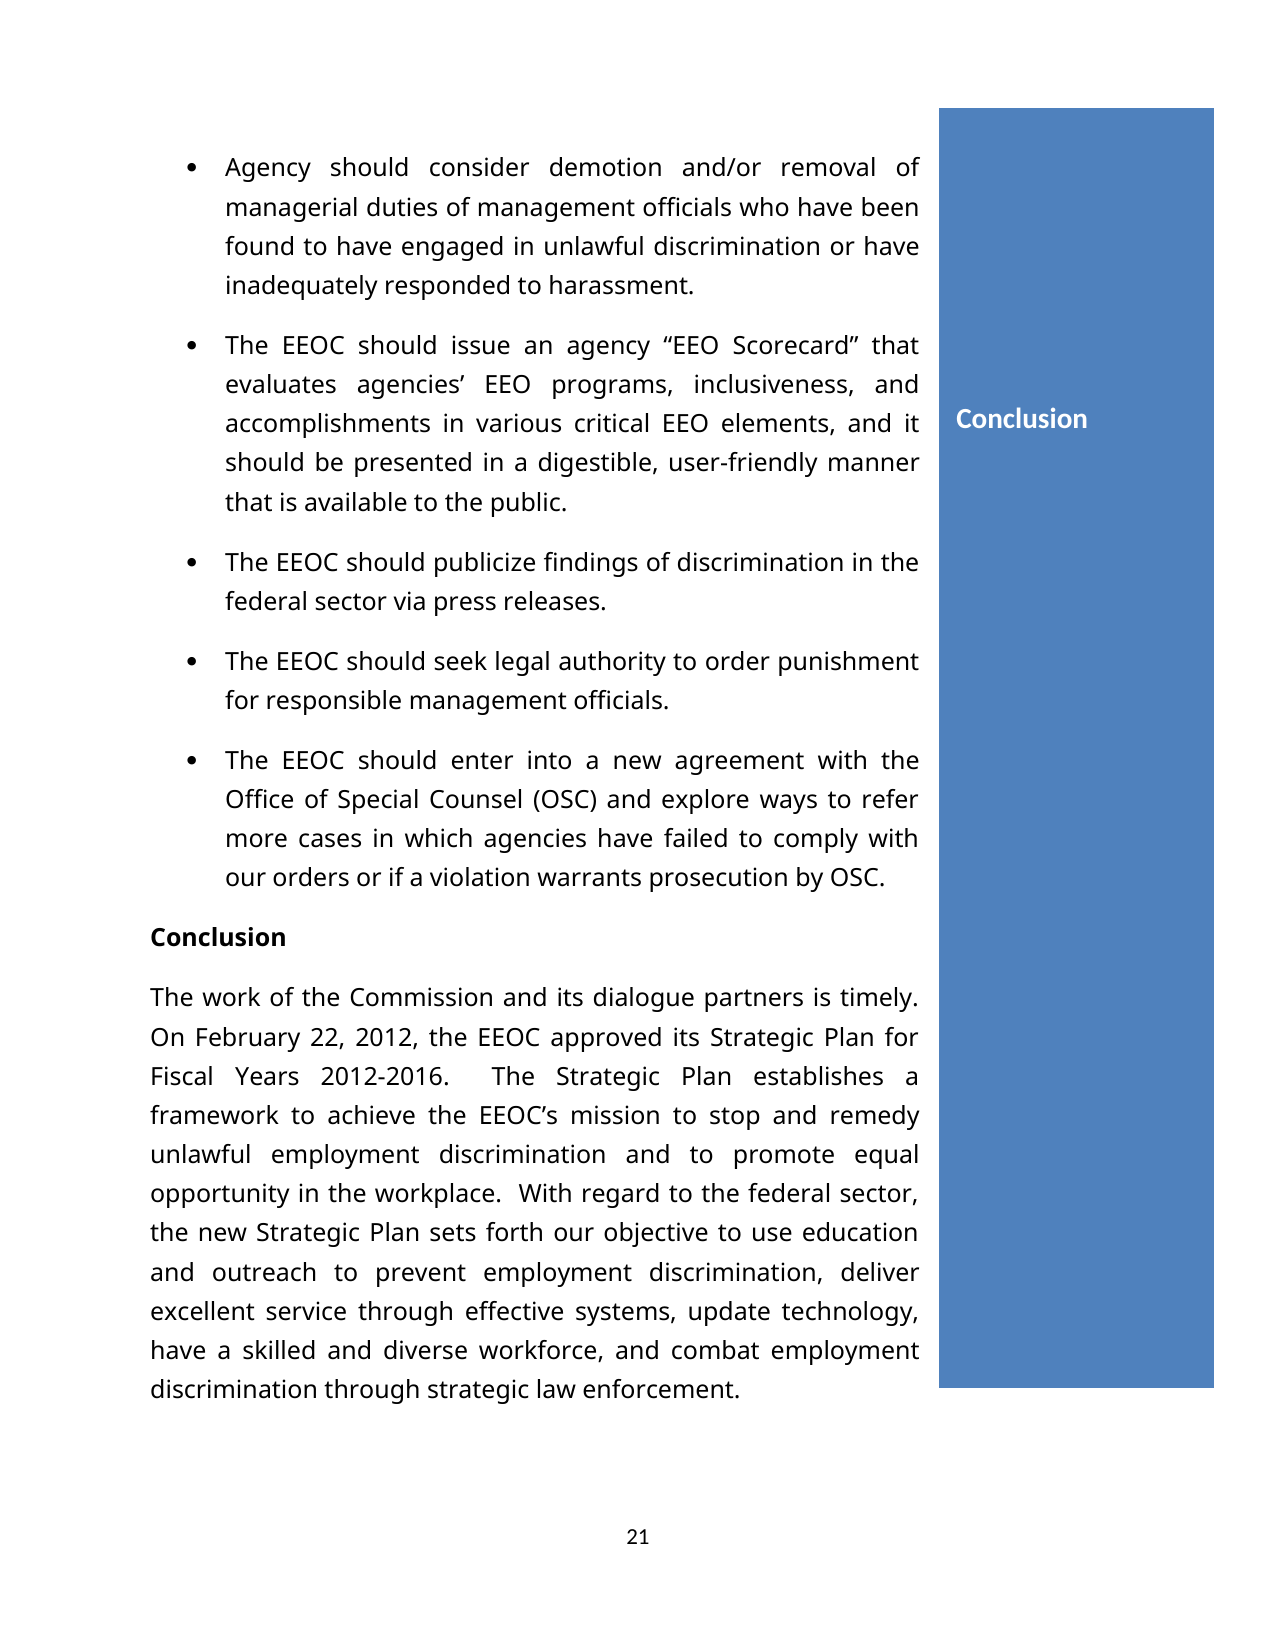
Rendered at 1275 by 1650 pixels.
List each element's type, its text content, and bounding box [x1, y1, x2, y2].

list The EEOC should enter into a new agreement with the Office of Special Counsel (OSC) and explore ways to refer more cases in which agencies have failed to comply with our orders or if a violation warrants prosecution by OSC. [187, 742, 939, 894]
list The work of the Commission and its dialogue partners is timely. On February 22, 2012, the EEOC approved its Strategic Plan for Fiscal Years 2012-2016. The Strategic Plan establishes a framework to achieve the EEOC’s mission to stop and remedy unlawful employment discrimination and to promote equal opportunity in the workplace. With regard to the federal sector, the new Strategic Plan sets forth our objective to use education and outreach to prevent employment discrimination, deliver excellent service through effective systems, update technology, have a skilled and diverse workforce, and combat employment discrimination through strategic law enforcement. [150, 980, 1125, 1406]
list Agency should consider demotion and/or removal of managerial duties of management officials who have been found to have engaged in unlawful discrimination or have inadequately responded to harassment. [187, 150, 939, 302]
list The EEOC should issue an agency “EEO Scorecard” that evaluates agencies’ EEO programs, inclusiveness, and accomplishments in various critical EEO elements, and it should be presented in a digestible, user-friendly manner that is available to the public. [187, 327, 939, 518]
list The EEOC should seek legal authority to order punishment for responsible management officials. [187, 643, 939, 717]
list The EEOC should publicize findings of discrimination in the federal sector via press releases. [187, 544, 939, 617]
text Conclusion [150, 920, 939, 954]
